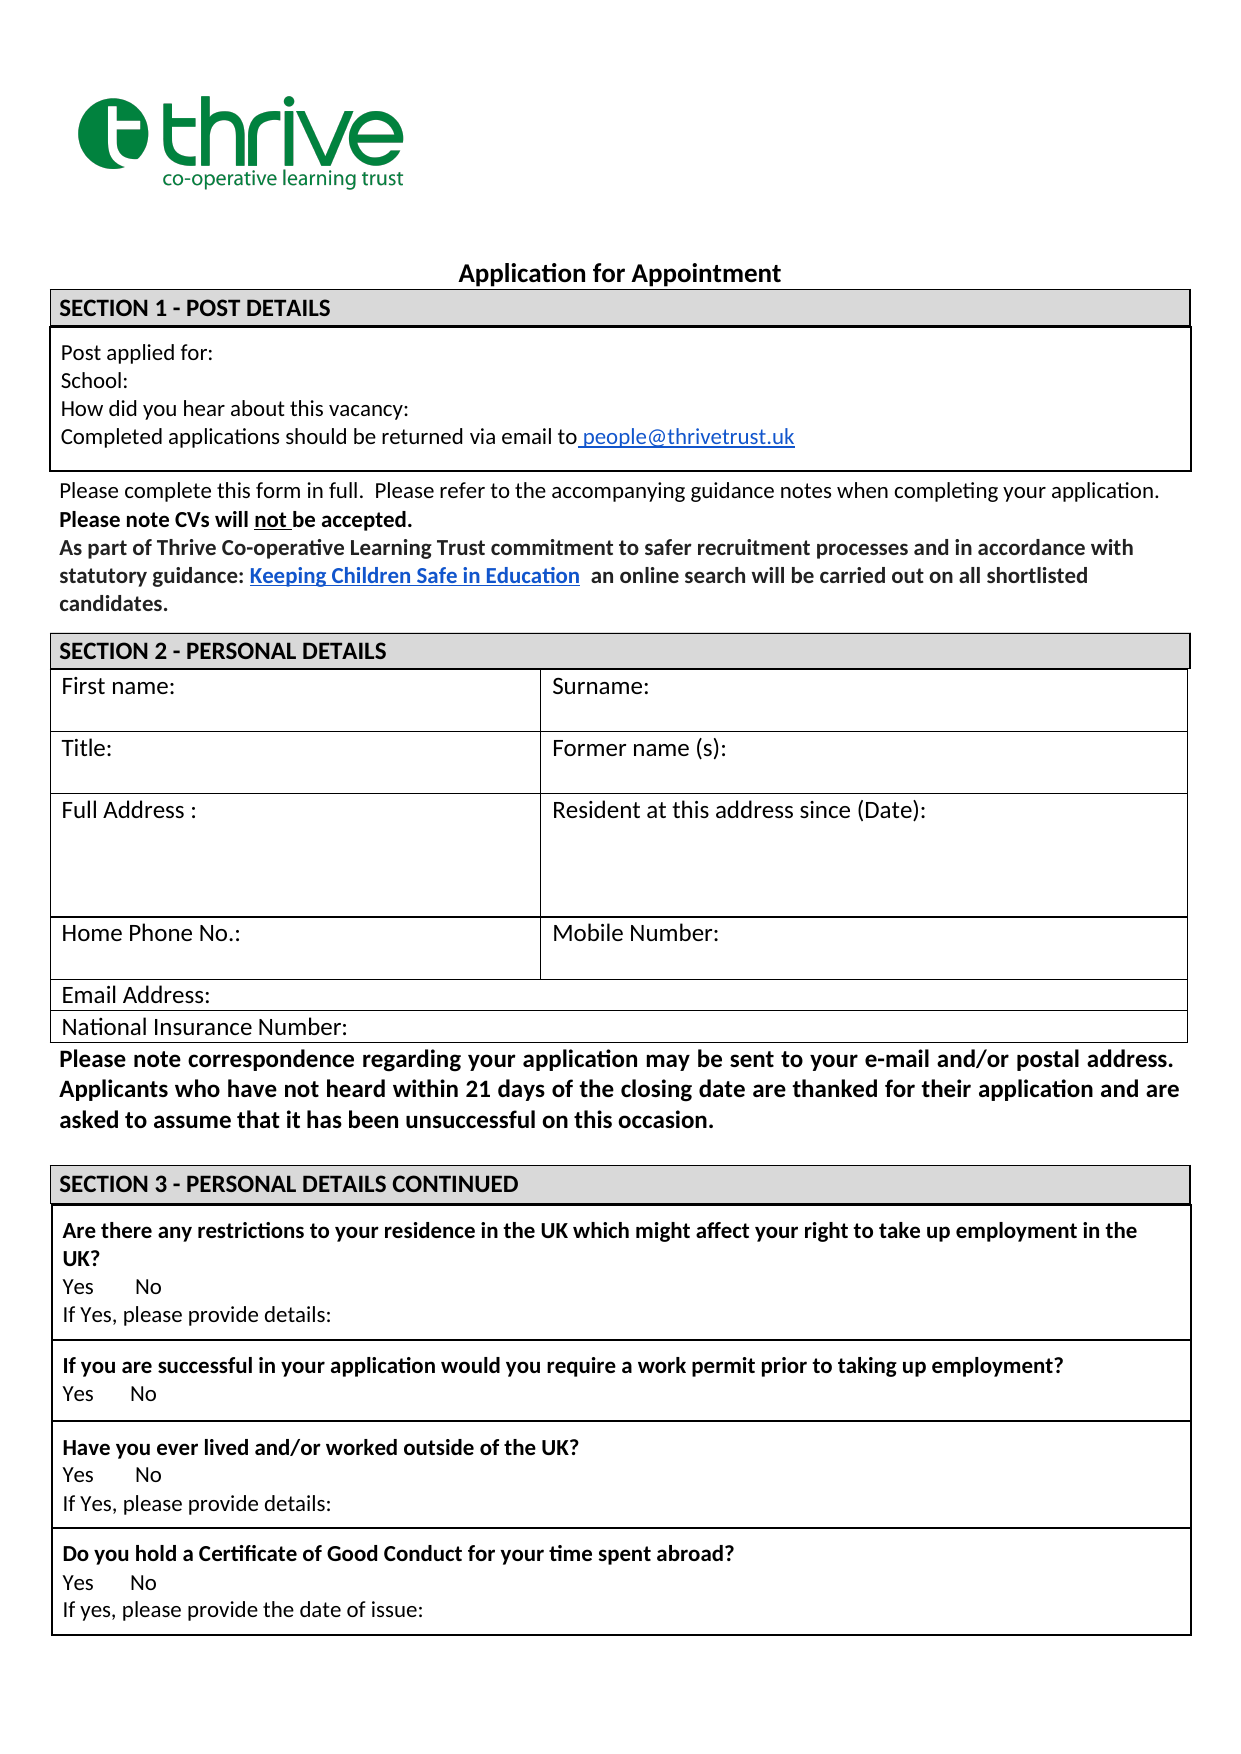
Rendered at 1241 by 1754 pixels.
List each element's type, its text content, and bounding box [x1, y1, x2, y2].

table_cell Title: [51, 732, 540, 793]
text SECTION 3 - PERSONAL DETAILS CONTINUED [51, 1166, 1189, 1203]
table_header Surname: [541, 670, 1187, 731]
text SECTION 2 - PERSONAL DETAILS [51, 634, 1189, 668]
table_cell Do you hold a Certificate of Good Conduct for your time spent abroad? Yes No If yes, please provide the date of issue: [53, 1529, 1190, 1634]
text SECTION 1 - POST DETAILS [51, 290, 1189, 325]
picture [59, 75, 425, 206]
table_cell Home Phone No.: [51, 918, 540, 978]
table_cell Former name (s): [541, 732, 1187, 793]
table_cell Full Address : [51, 794, 540, 916]
table_header Are there any restrictions to your residence in the UK which might affect your right to take up employment in the UK? Yes No If Yes, please provide details: [53, 1206, 1190, 1339]
table_cell Resident at this address since (Date): [541, 794, 1187, 916]
table_cell Email Address: [51, 980, 1187, 1010]
text Please complete this form in full. Please refer to the accompanying guidance notes when completing your application. Please note CVs will not be accepted. [59, 477, 1181, 533]
table_cell Mobile Number: [541, 918, 1187, 978]
text Please note correspondence regarding your application may be sent to your e-mail and/or postal address. Applicants who have not heard within 21 days of the closing date are thanked for their application and are asked to assume that it has been unsuccessful on this occasion. [59, 1043, 1181, 1134]
table_header First name: [51, 670, 540, 731]
table_header Post applied for: School: How did you hear about this vacancy: Completed applications should be returned via email to people@thrivetrust.uk [51, 328, 1190, 469]
table_cell National Insurance Number: [51, 1011, 1187, 1042]
table_cell Have you ever lived and/or worked outside of the UK? Yes No If Yes, please provide details: [53, 1422, 1190, 1527]
text As part of Thrive Co-operative Learning Trust commitment to safer recruitment processes and in accordance with statutory guidance: Keeping Children Safe in Education an online search will be carried out on all shortlisted candidates. [168, 533, 1181, 617]
table_cell If you are successful in your application would you require a work permit prior to taking up employment? Yes No [53, 1341, 1190, 1420]
text Application for Appointment [59, 256, 1181, 289]
